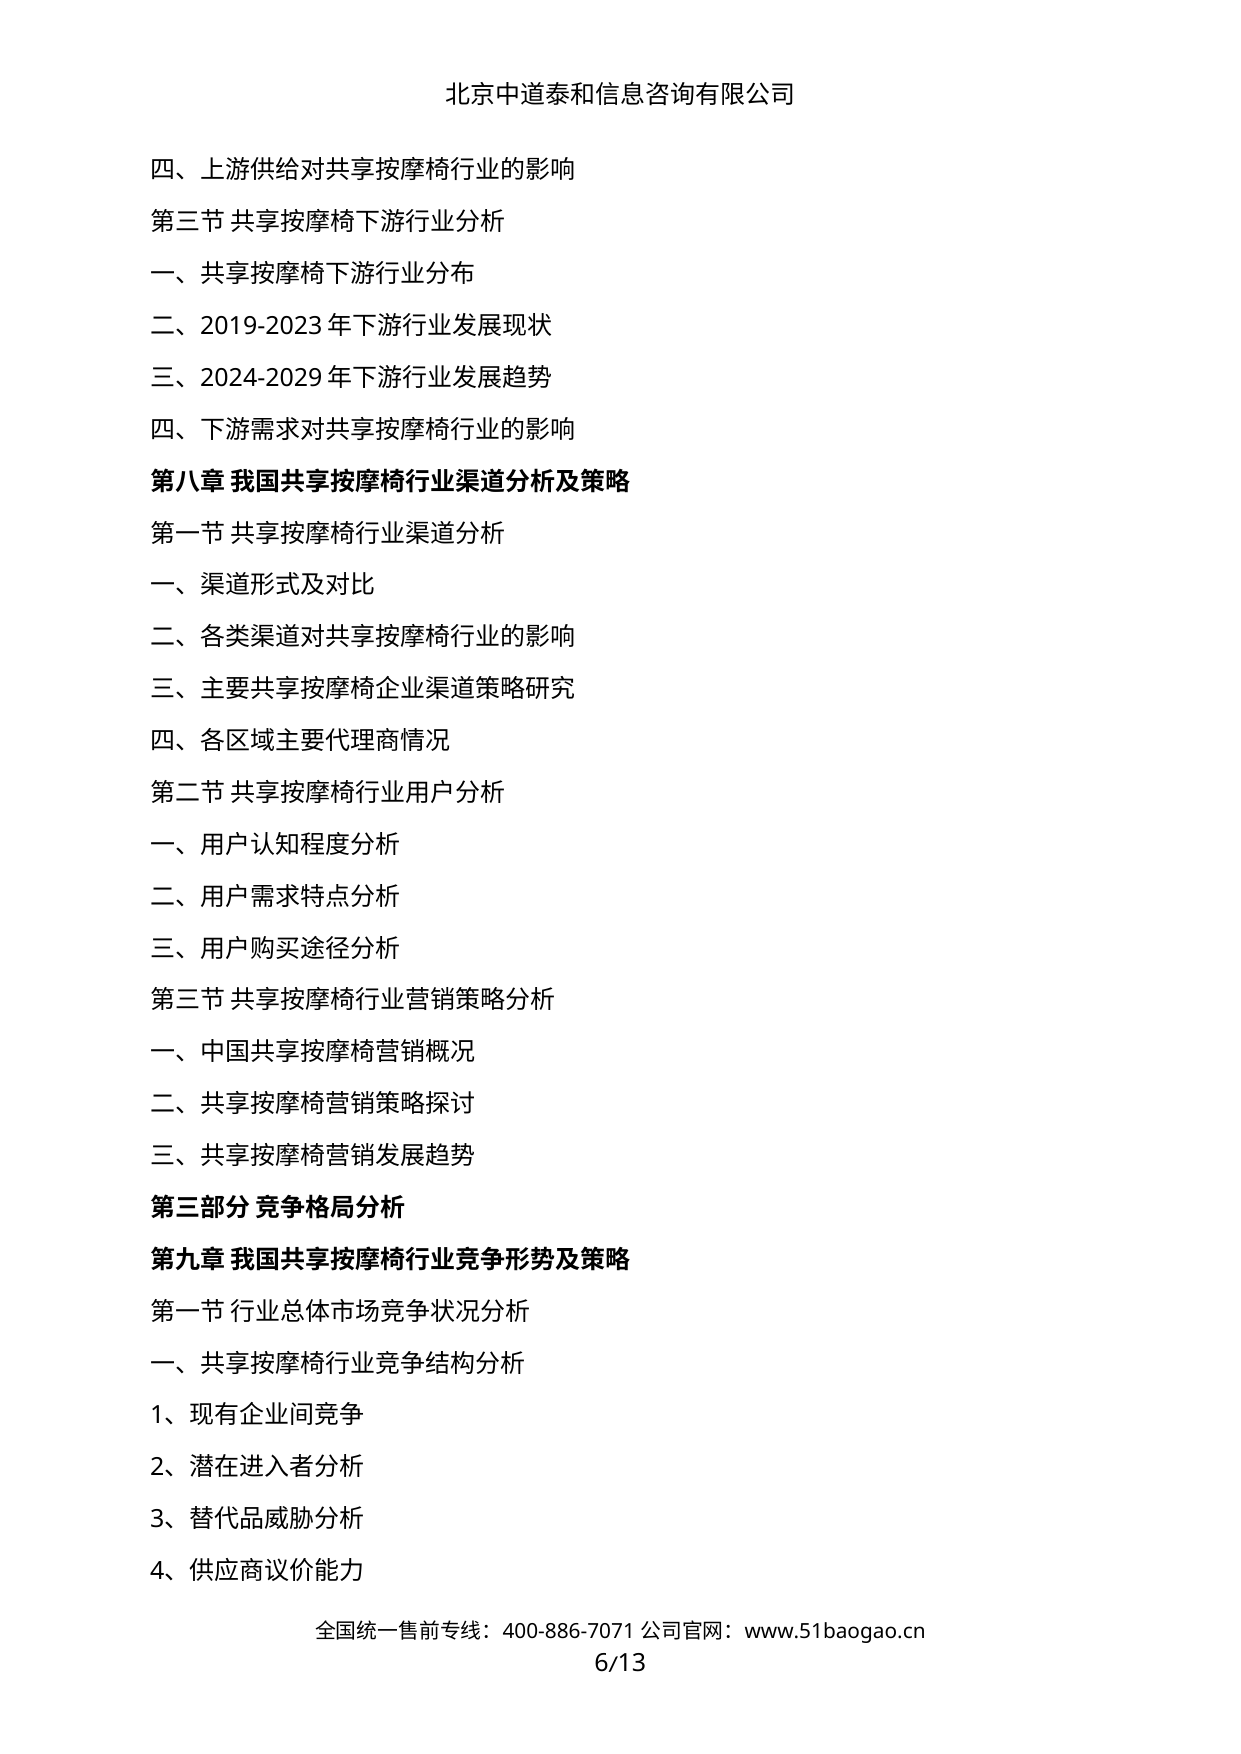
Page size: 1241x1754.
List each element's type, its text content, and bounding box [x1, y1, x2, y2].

text 1、现有企业间竞争 [150, 1395, 1090, 1431]
text 四、各区域主要代理商情况 [150, 721, 1090, 757]
text 三、主要共享按摩椅企业渠道策略研究 [150, 669, 1090, 705]
text 第一节 行业总体市场竞争状况分析 [150, 1291, 1090, 1327]
text 第一节 共享按摩椅行业渠道分析 [150, 513, 1090, 549]
text 一、共享按摩椅下游行业分布 [150, 254, 1090, 290]
text 三、用户购买途径分析 [150, 928, 1090, 964]
text 二、各类渠道对共享按摩椅行业的影响 [150, 617, 1090, 653]
text 四、下游需求对共享按摩椅行业的影响 [150, 409, 1090, 446]
text 第三部分 竞争格局分析 [150, 1187, 1090, 1224]
text 2、潜在进入者分析 [150, 1447, 1090, 1483]
text 第九章 我国共享按摩椅行业竞争形势及策略 [150, 1239, 1090, 1276]
text 第八章 我国共享按摩椅行业渠道分析及策略 [150, 461, 1090, 497]
text 三、共享按摩椅营销发展趋势 [150, 1136, 1090, 1172]
text 一、用户认知程度分析 [150, 824, 1090, 861]
text 三、2024-2029年下游行业发展趋势 [150, 357, 1090, 394]
text 一、共享按摩椅行业竞争结构分析 [150, 1343, 1090, 1379]
text 二、共享按摩椅营销策略探讨 [150, 1084, 1090, 1120]
text 4、供应商议价能力 [150, 1551, 1090, 1587]
text 3、替代品威胁分析 [150, 1499, 1090, 1535]
text 第三节 共享按摩椅下游行业分析 [150, 202, 1090, 238]
text 四、上游供给对共享按摩椅行业的影响 [150, 150, 1090, 186]
text 第二节 共享按摩椅行业用户分析 [150, 772, 1090, 809]
text 一、中国共享按摩椅营销概况 [150, 1032, 1090, 1068]
text 一、渠道形式及对比 [150, 565, 1090, 601]
text 二、2019-2023年下游行业发展现状 [150, 306, 1090, 342]
text 二、用户需求特点分析 [150, 876, 1090, 912]
text 第三节 共享按摩椅行业营销策略分析 [150, 980, 1090, 1016]
